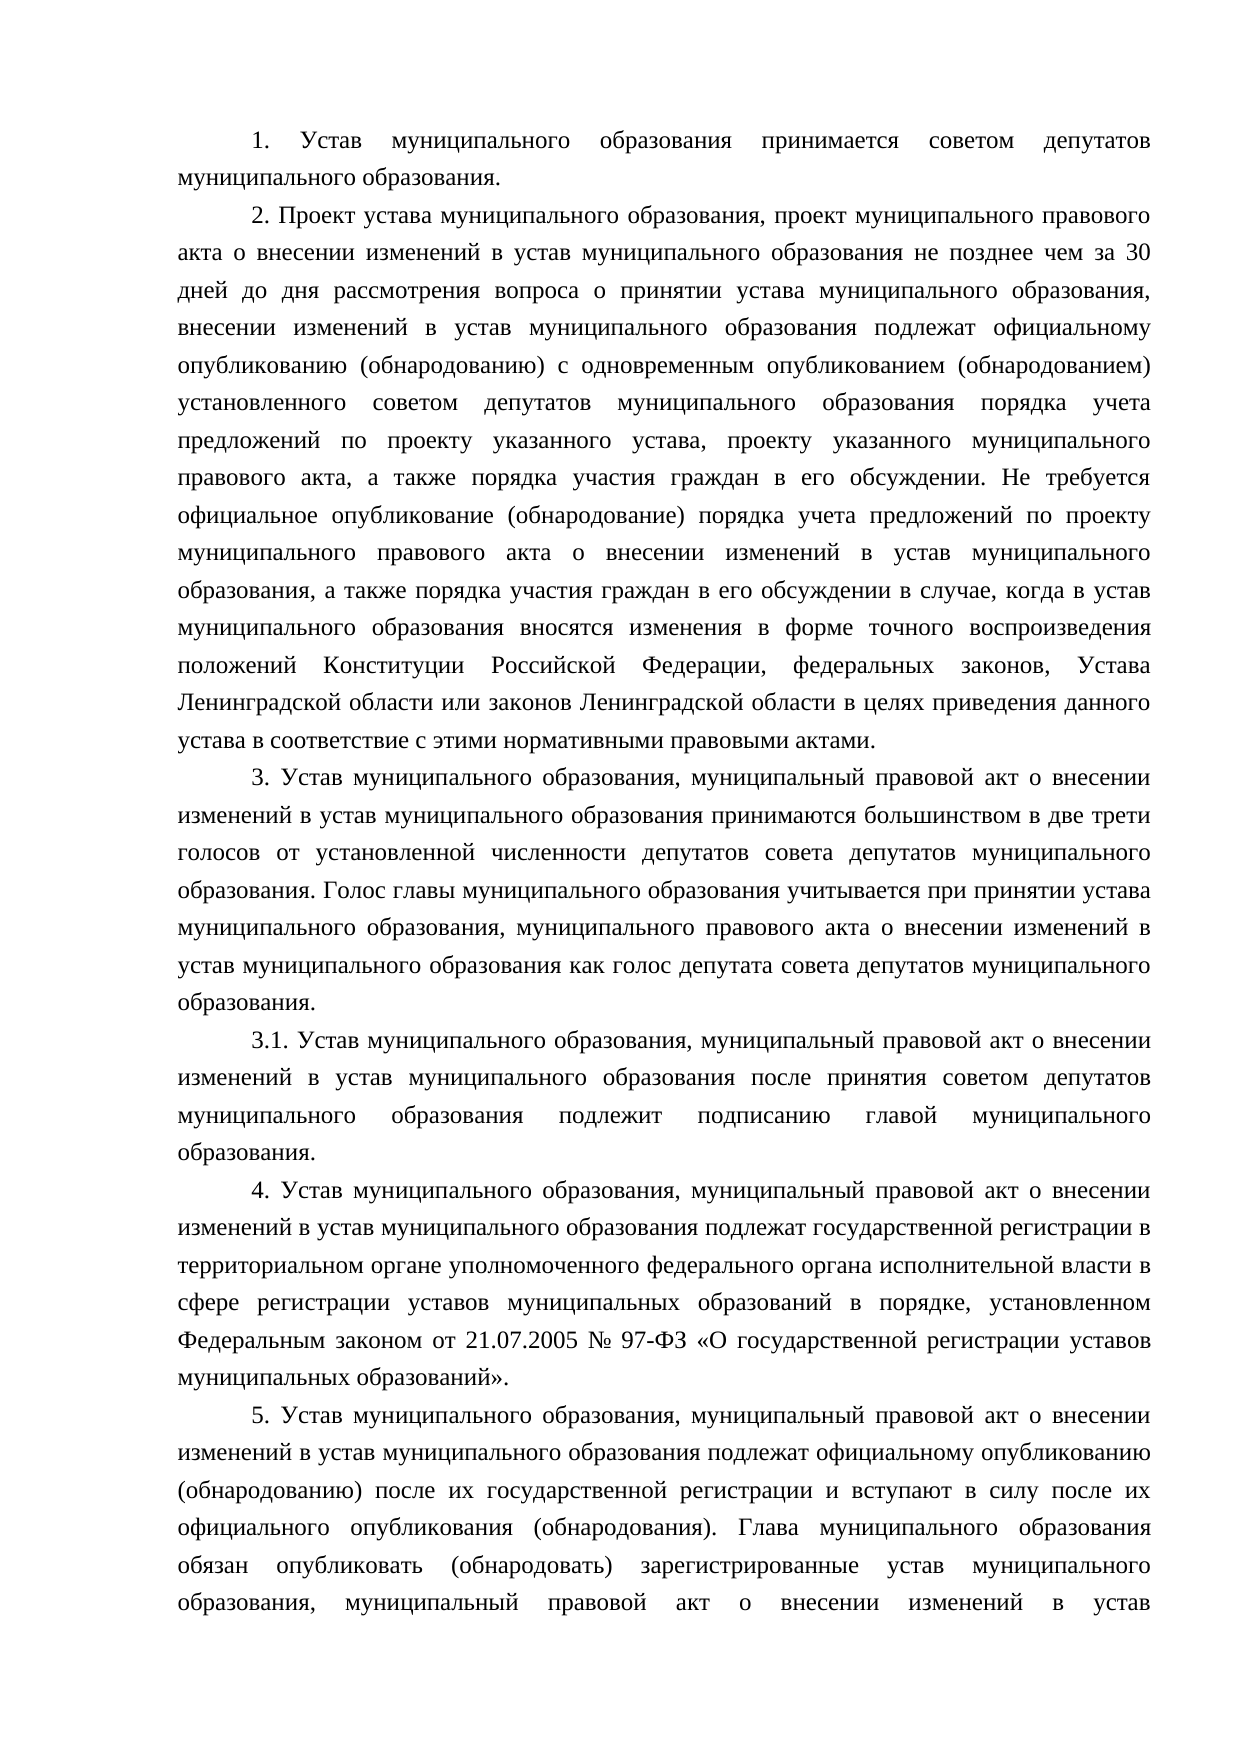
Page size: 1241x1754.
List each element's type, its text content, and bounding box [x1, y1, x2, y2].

text 3.1. Устав муниципального образования, муниципальный правовой акт о внесении изменений в устав муниципального образования после принятия советом депутатов муниципального образования подлежит подписанию главой муниципального образования. [177, 1018, 1152, 1168]
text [177, 1393, 1152, 1618]
text 1. Устав муниципального образования принимается советом депутатов муниципального образования. [177, 118, 1152, 193]
text 4. Устав муниципального образования, муниципальный правовой акт о внесении изменений в устав муниципального образования подлежат государственной регистрации в территориальном органе уполномоченного федерального органа исполнительной власти в сфере регистрации уставов муниципальных образований в порядке, установленном Федеральным законом от 21.07.2005 № 97-ФЗ «О государственной регистрации уставов муниципальных образований». [177, 1168, 1152, 1393]
text 2. Проект устава муниципального образования, проект муниципального правового акта о внесении изменений в устав муниципального образования не позднее чем за 30 дней до дня рассмотрения вопроса о принятии устава муниципального образования, внесении изменений в устав муниципального образования подлежат официальному опубликованию (обнародованию) с одновременным опубликованием (обнародованием) установленного советом депутатов муниципального образования порядка учета предложений по проекту указанного устава, проекту указанного муниципального правового акта, а также порядка участия граждан в его обсуждении. Не требуется официальное опубликование (обнародование) порядка учета предложений по проекту муниципального правового акта о внесении изменений в устав муниципального образования, а также порядка участия граждан в его обсуждении в случае, когда в устав муниципального образования вносятся изменения в форме точного воспроизведения положений Конституции Российской Федерации, федеральных законов, Устава Ленинградской области или законов Ленинградской области в целях приведения данного устава в соответствие с этими нормативными правовыми актами. [177, 193, 1152, 756]
text 3. Устав муниципального образования, муниципальный правовой акт о внесении изменений в устав муниципального образования принимаются большинством в две трети голосов от установленной численности депутатов совета депутатов муниципального образования. Голос главы муниципального образования учитывается при принятии устава муниципального образования, муниципального правового акта о внесении изменений в устав муниципального образования как голос депутата совета депутатов муниципального образования. [177, 756, 1152, 1018]
